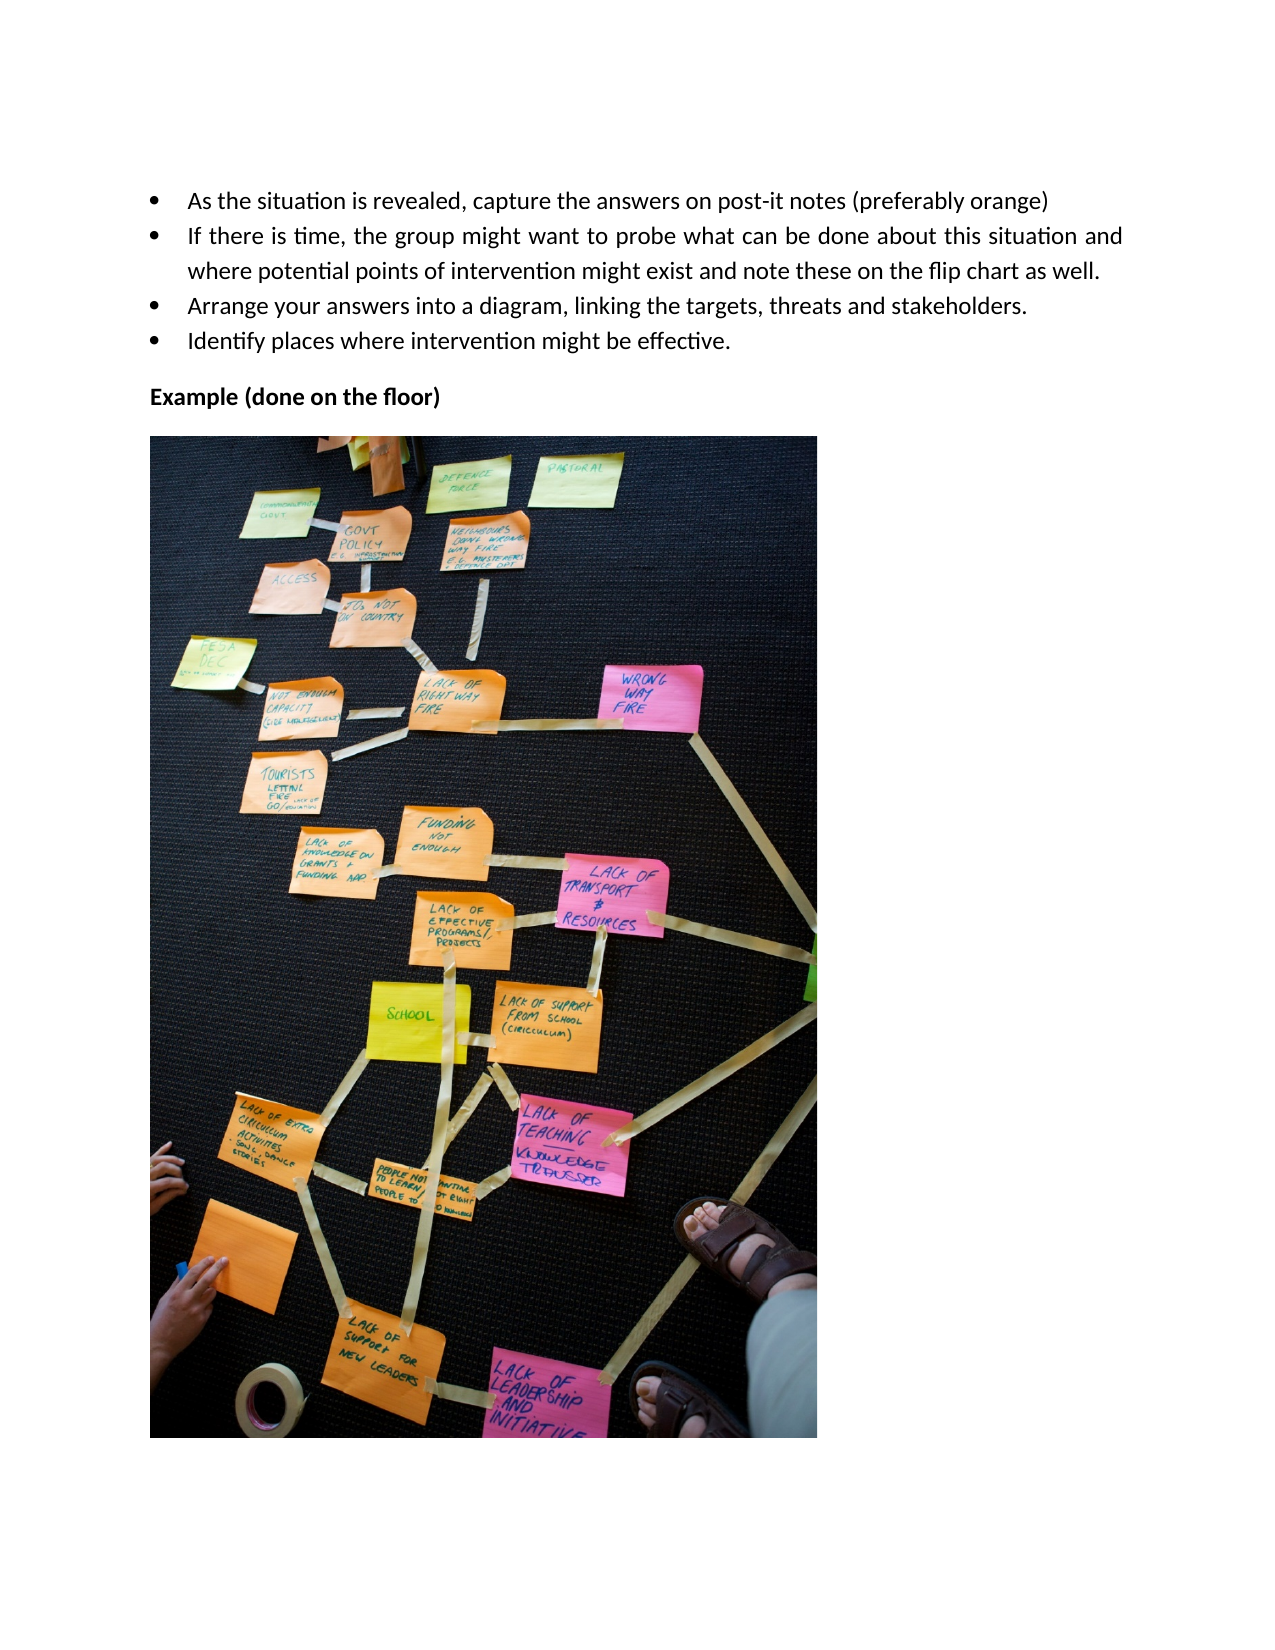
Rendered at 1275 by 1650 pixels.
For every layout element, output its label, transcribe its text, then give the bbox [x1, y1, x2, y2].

list Arrange your answers into a diagram, linking the targets, threats and stakeholders. [150, 290, 1125, 321]
picture [150, 436, 818, 1438]
text Example (done on the floor) [150, 381, 1125, 411]
list Identify places where intervention might be effective. [150, 325, 1125, 356]
list As the situation is revealed, capture the answers on post-it notes (preferably orange) [150, 185, 1125, 216]
list If there is time, the group might want to probe what can be done about this situation and where potential points of intervention might exist and note these on the flip chart as well. [150, 220, 1125, 286]
